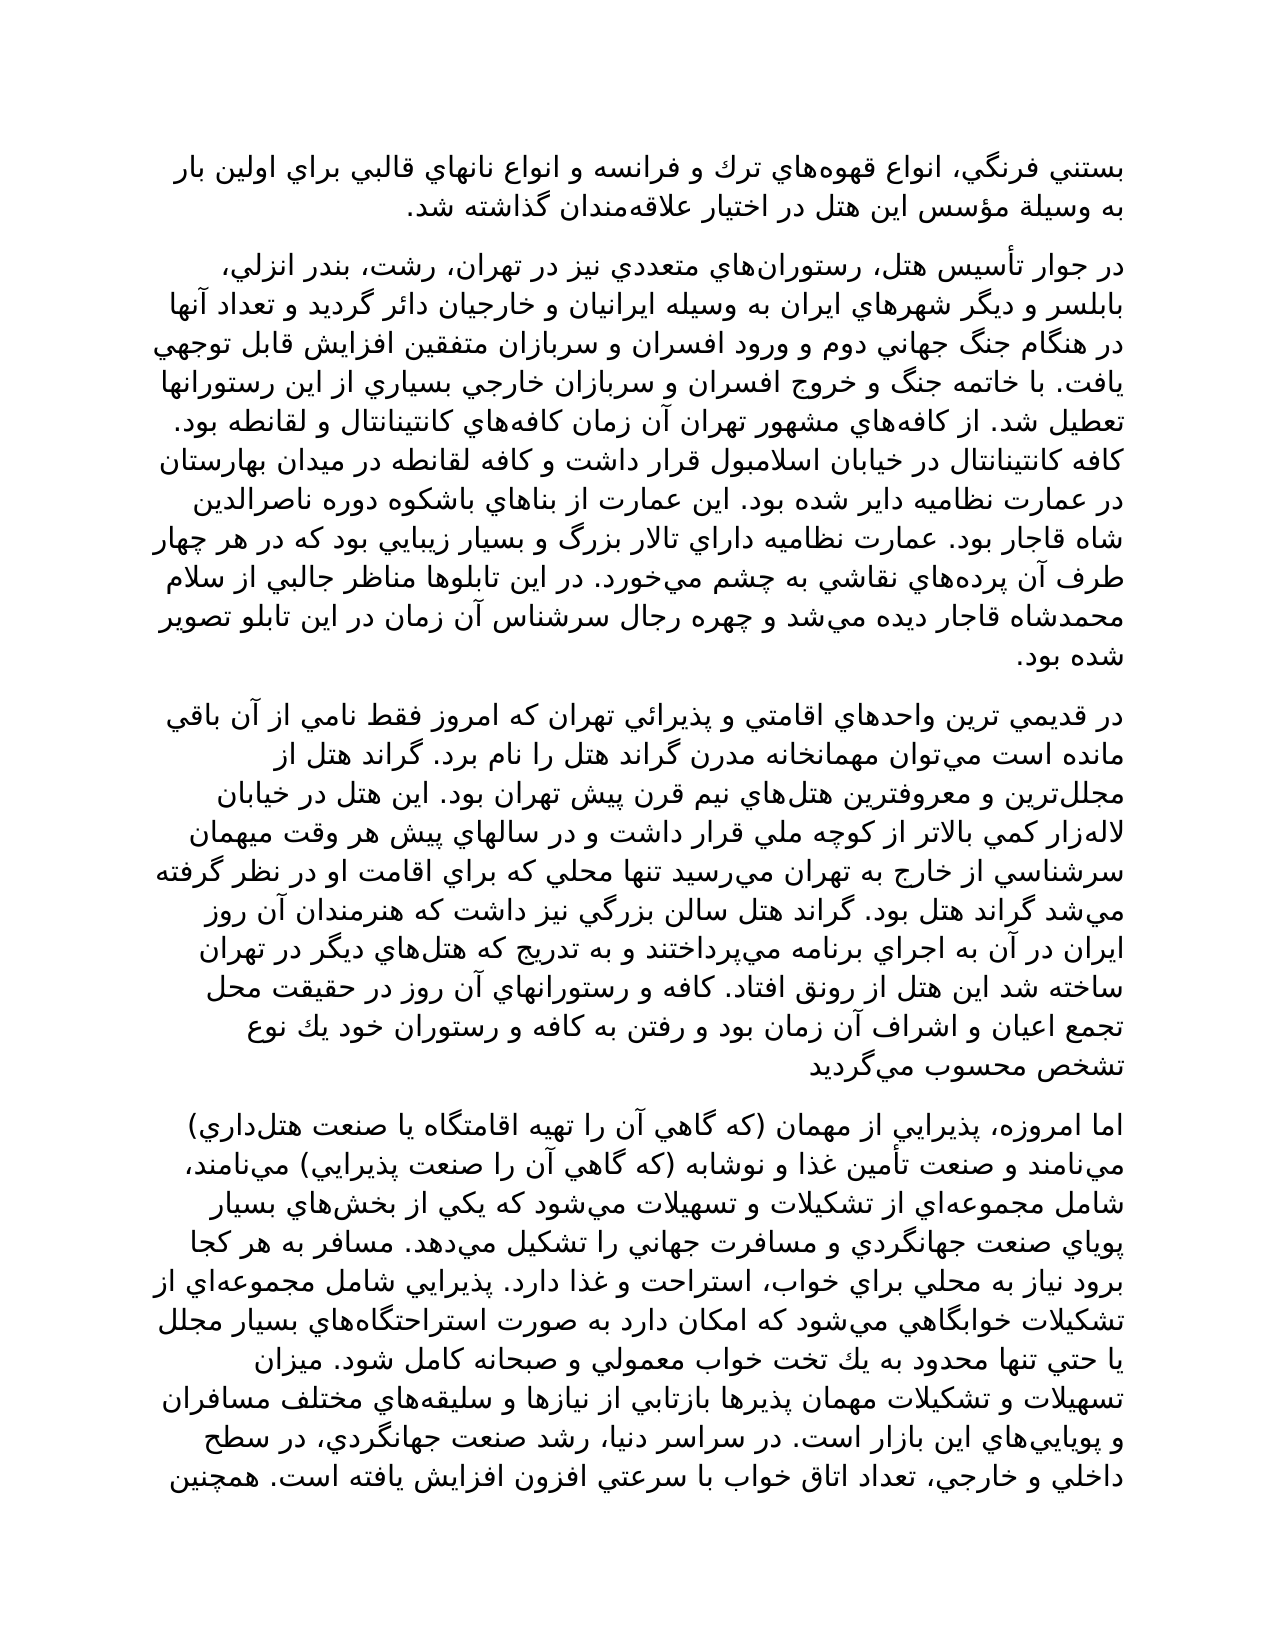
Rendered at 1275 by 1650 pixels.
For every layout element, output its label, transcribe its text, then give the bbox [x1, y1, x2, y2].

text در جوار تأسيس هتل، رستوران‌هاي متعددي نيز در تهران، رشت، بندر انزلي، بابلسر و ديگر شهرهاي ايران به وسيله ايرانيان و خارجيان دائر گرديد و تعداد آنها در هنگام جنگ جهاني دوم و ورود افسران و سربازان متفقين افزايش قابل توجهي يافت. با خاتمه جنگ و خروج افسران و سربازان خارجي بسياري از اين رستورانها تعطيل شد. از كافه‌هاي مشهور تهران آن زمان كافه‌هاي كانتينانتال و لقانطه بود. كافه كانتينانتال در خيابان اسلامبول قرار داشت و كافه لقانطه در ميدان بهارستان در عمارت نظاميه داير شده بود. اين عمارت از بناهاي باشكوه دوره ناصر‌الدين شاه قاجار بود. عمارت نظاميه داراي تالار بزرگ و بسيار زيبايي بود كه در هر چهار طرف آن پرده‌هاي نقاشي به چشم مي‌خورد. در اين تابلوها مناظر جالبي از سلام محمدشاه قاجار ديده مي‌شد و چهره رجال سرشناس آن زمان در اين تابلو تصوير شده بود. [150, 249, 1125, 672]
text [150, 1108, 1125, 1493]
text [150, 150, 1125, 223]
text در قديمي ترين واحدهاي اقامتي و پذيرائي تهران كه امروز فقط نامي از آن باقي مانده است مي‌توان مهمانخانه مدرن گراند هتل را نام برد. گراند هتل از مجلل‌ترين و معروفترين هتل‌هاي نيم قرن پيش تهران بود. اين هتل در خيابان لاله‌زار كمي بالاتر از كوچه ملي قرار داشت و در سالهاي پيش هر وقت ميهمان سرشناسي از خارج به تهران مي‌رسيد تنها محلي كه براي اقامت او در نظر گرفته مي‌شد گراند هتل بود. گراند هتل سالن بزرگي نيز داشت كه هنرمندان آن روز ايران در آن به اجراي برنامه مي‌پرداختند و به تدريج كه هتل‌هاي ديگر در تهران ساخته شد اين هتل از رونق افتاد. كافه و رستورانهاي آن روز در حقيقت محل تجمع اعيان و اشراف آن زمان بود و رفتن به كافه و رستوران خود يك نوع تشخص محسوب مي‌گرديد [150, 698, 1125, 1083]
